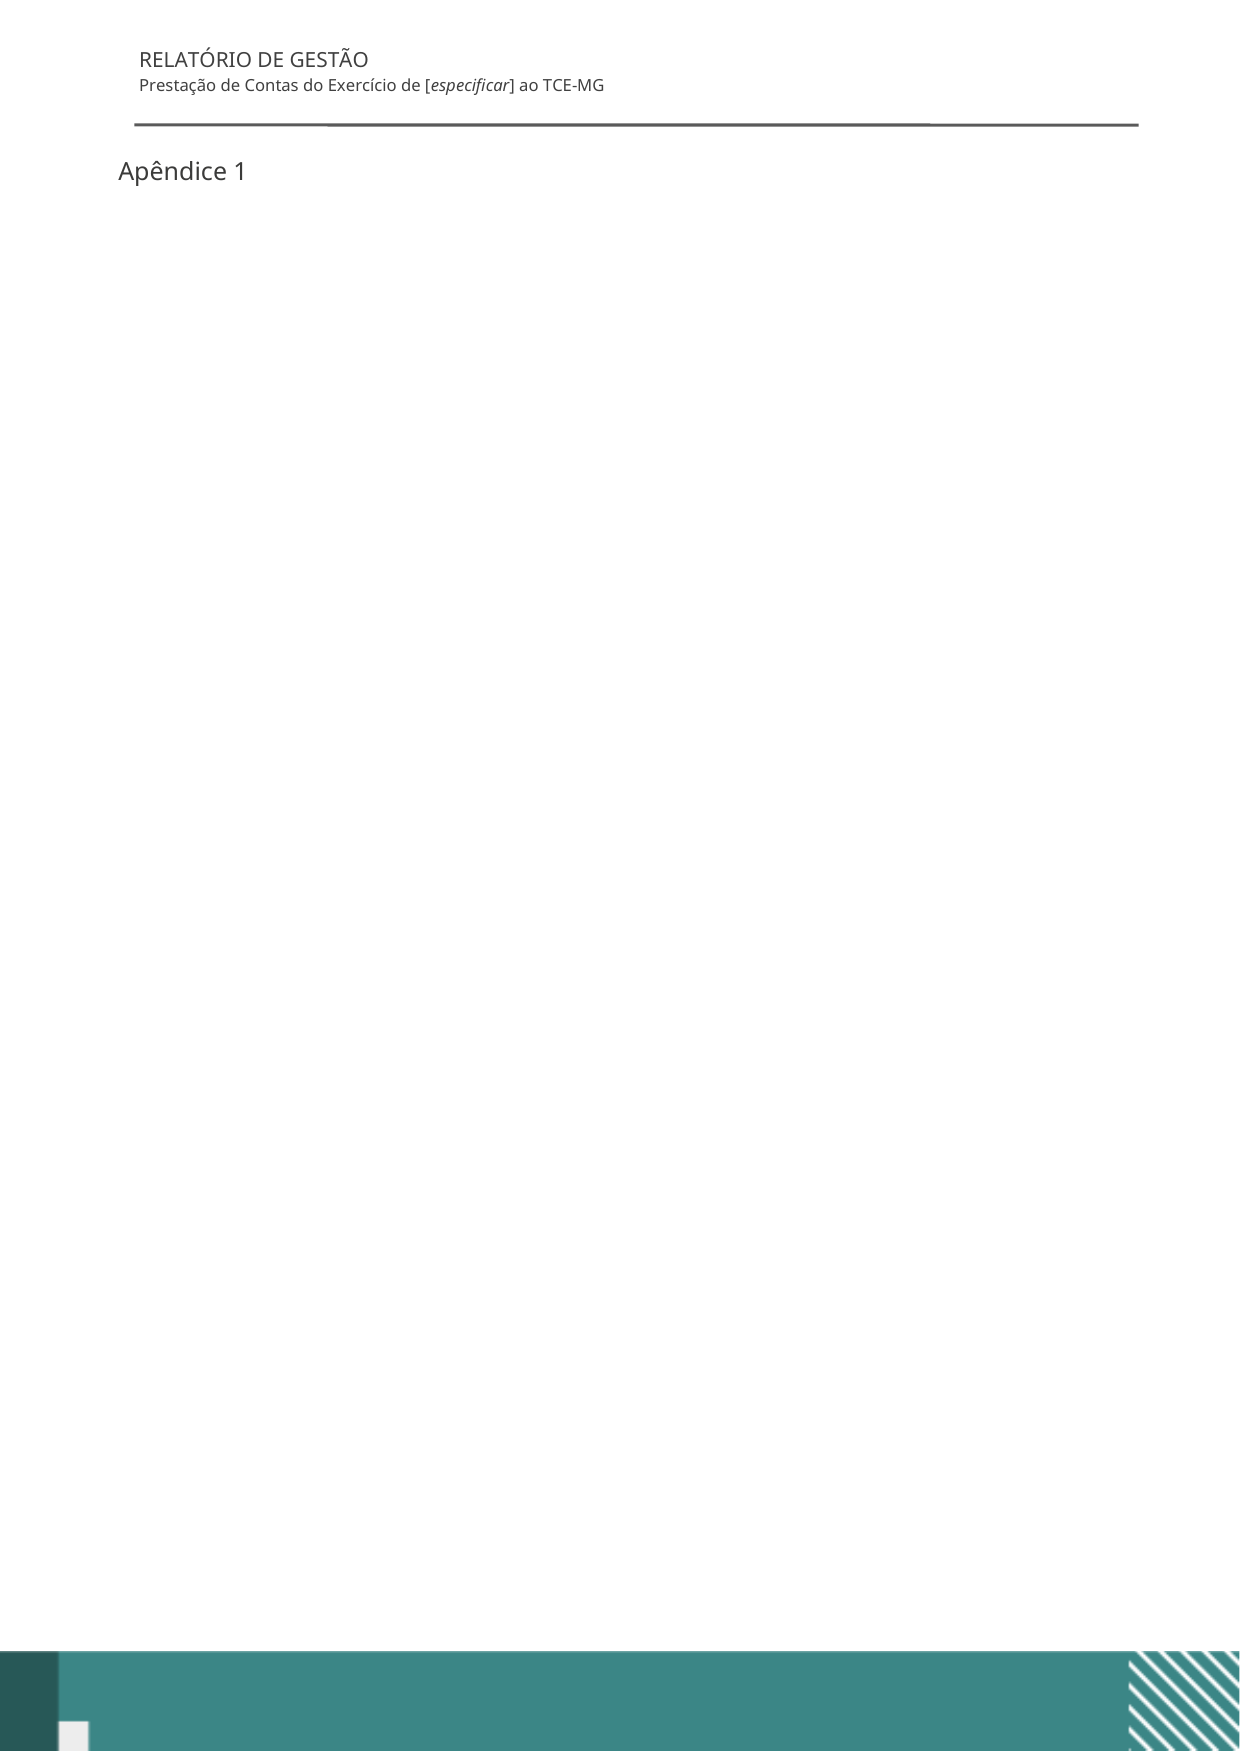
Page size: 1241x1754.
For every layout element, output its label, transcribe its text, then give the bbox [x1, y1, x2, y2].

picture [0, 1651, 1240, 1751]
text Apêndice 1 [118, 153, 1152, 188]
